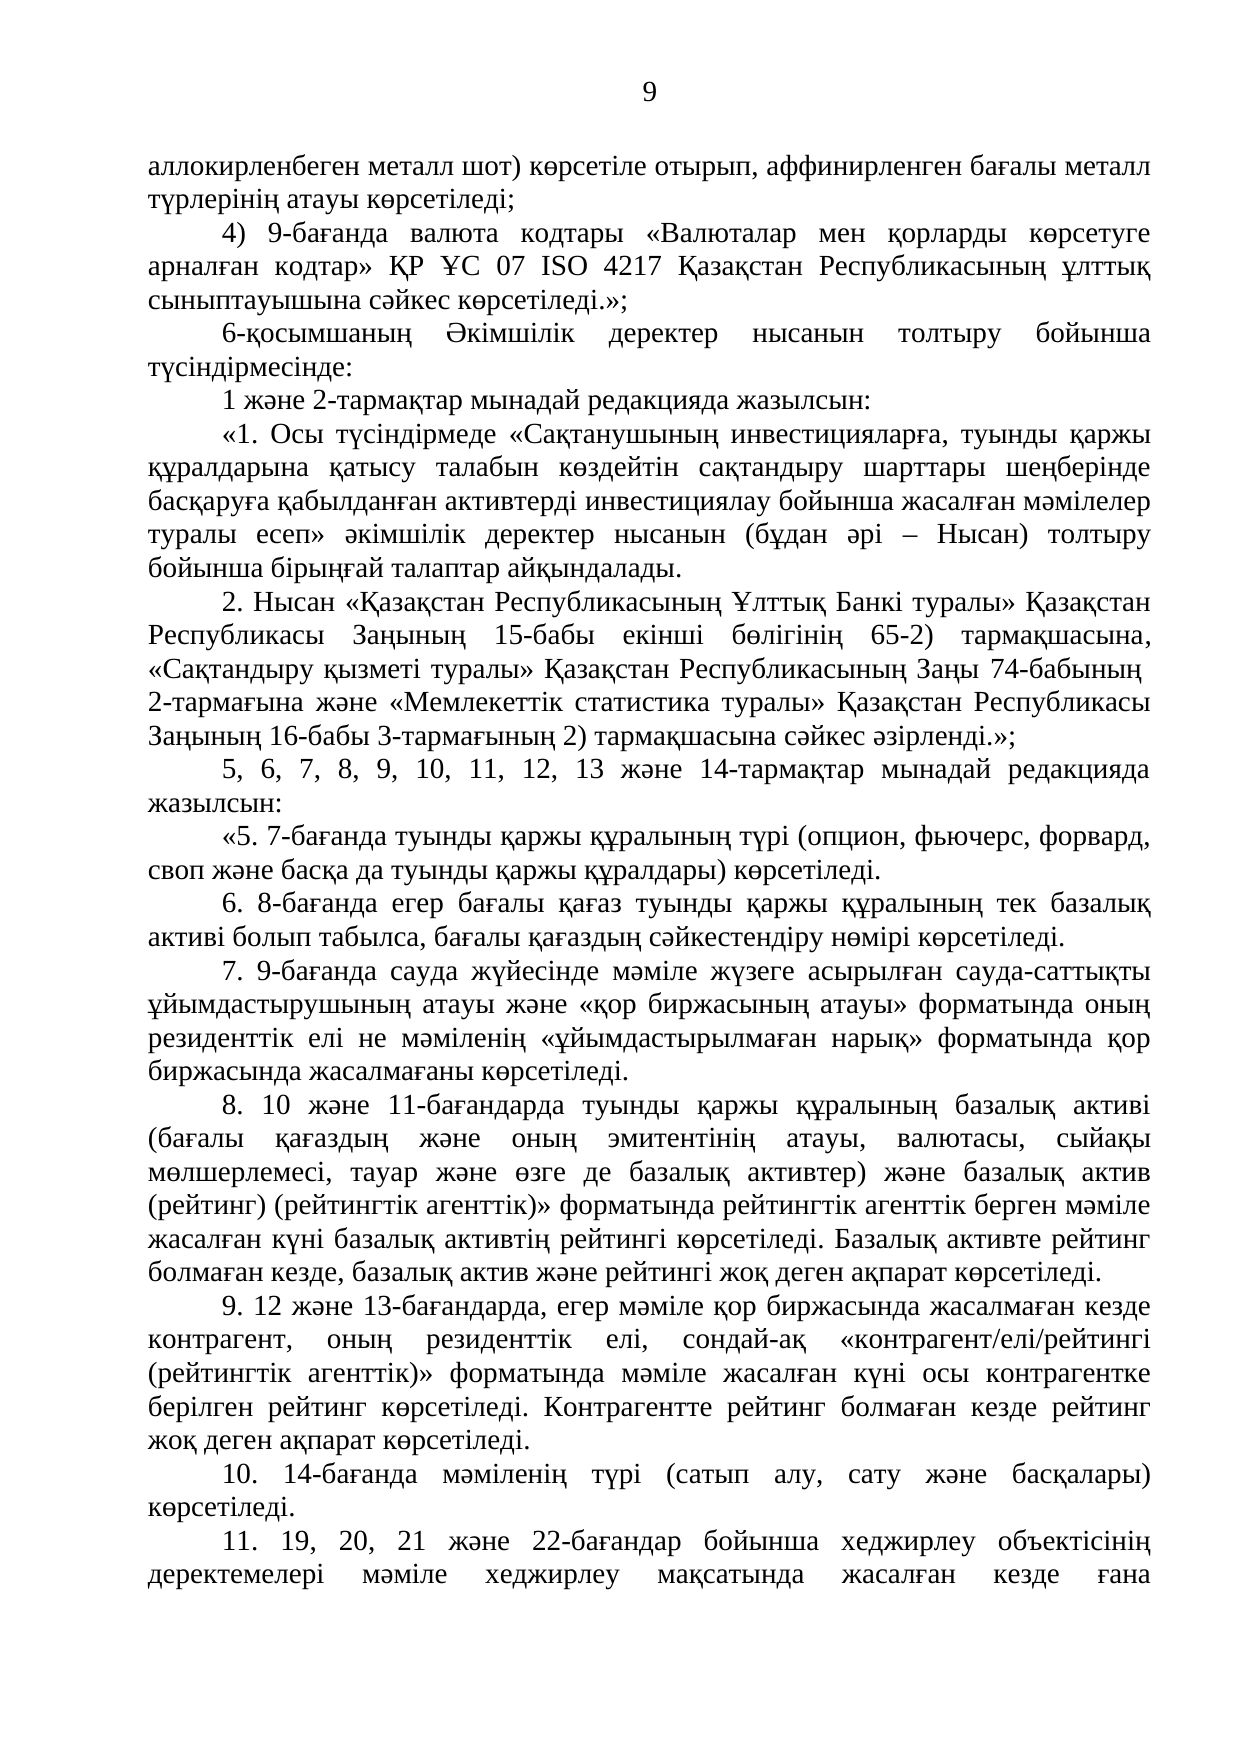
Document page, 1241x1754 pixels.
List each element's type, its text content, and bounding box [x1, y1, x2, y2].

text 5, 6, 7, 8, 9, 10, 11, 12, 13 және 14-тармақтар мынадай редакцияда жазылсын: [148, 751, 1152, 818]
text 6-қосымшаның Әкімшілік деректер нысанын толтыру бойынша түсіндірмесінде: [148, 315, 1152, 382]
text 4) 9-бағанда валюта кодтары «Валюталар мен қорларды көрсетуге арналған кодтар» ҚР ҰС 07 ISO 4217 Қазақстан Республикасының ұлттық сыныптауышына сәйкес көрсетіледі.»; [148, 215, 1152, 315]
text 1 және 2-тармақтар мынадай редакцияда жазылсын: [148, 382, 1152, 416]
text 8. 10 және 11-бағандарда туынды қаржы құралының базалық активі (бағалы қағаздың және оның эмитентінің атауы, валютасы, сыйақы мөлшерлемесі, тауар және өзге де базалық активтер) және базалық актив (рейтинг) (рейтингтік агенттік)» форматында рейтингтік агенттік берген мәміле жасалған күні базалық активтің рейтингі көрсетіледі. Базалық активте рейтинг болмаған кезде, базалық актив және рейтингі жоқ деген ақпарат көрсетіледі. [148, 1087, 1152, 1288]
text 6. 8-бағанда егер бағалы қағаз туынды қаржы құралының тек базалық активі болып табылса, бағалы қағаздың сәйкестендіру нөмірі көрсетіледі. [148, 886, 1152, 953]
text 2. Нысан «Қазақстан Республикасының Ұлттық Банкі туралы» Қазақстан Республикасы Заңының 15-бабы екінші бөлігінің 65-2) тармақшасына, «Сақтандыру қызметі туралы» Қазақстан Республикасының Заңы 74-бабының 2-тармағына және «Мемлекеттік статистика туралы» Қазақстан Республикасы Заңының 16-бабы 3-тармағының 2) тармақшасына сәйкес әзірленді.»; [148, 584, 1152, 751]
text «5. 7-бағанда туынды қаржы құралының түрі (опцион, фьючерс, форвард, своп және басқа да туынды қаржы құралдары) көрсетіледі. [148, 818, 1152, 886]
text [148, 1523, 1152, 1590]
text 7. 9-бағанда сауда жүйесінде мәміле жүзеге асырылған сауда-саттықты ұйымдастырушының атауы және «қор биржасының атауы» форматында оның резиденттік елі не мәміленің «ұйымдастырылмаған нарық» форматында қор биржасында жасалмағаны көрсетіледі. [148, 953, 1152, 1087]
text 10. 14-бағанда мәміленің түрі (сатып алу, сату және басқалары) көрсетіледі. [148, 1456, 1152, 1523]
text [148, 148, 1152, 215]
text «1. Осы түсіндірмеде «Сақтанушының инвестицияларға, туынды қаржы құралдарына қатысу талабын көздейтін сақтандыру шарттары шеңберінде басқаруға қабылданған активтерді инвестициялау бойынша жасалған мәмілелер туралы есеп» әкімшілік деректер нысанын (бұдан әрі – Нысан) толтыру бойынша бірыңғай талаптар айқындалады. [148, 416, 1152, 584]
text 9. 12 және 13-бағандарда, егер мәміле қор биржасында жасалмаған кезде контрагент, оның резиденттік елі, сондай-ақ «контрагент/елі/рейтингі (рейтингтік агенттік)» форматында мәміле жасалған күні осы контрагентке берілген рейтинг көрсетіледі. Контрагентте рейтинг болмаған кезде рейтинг жоқ деген ақпарат көрсетіледі. [148, 1288, 1152, 1456]
